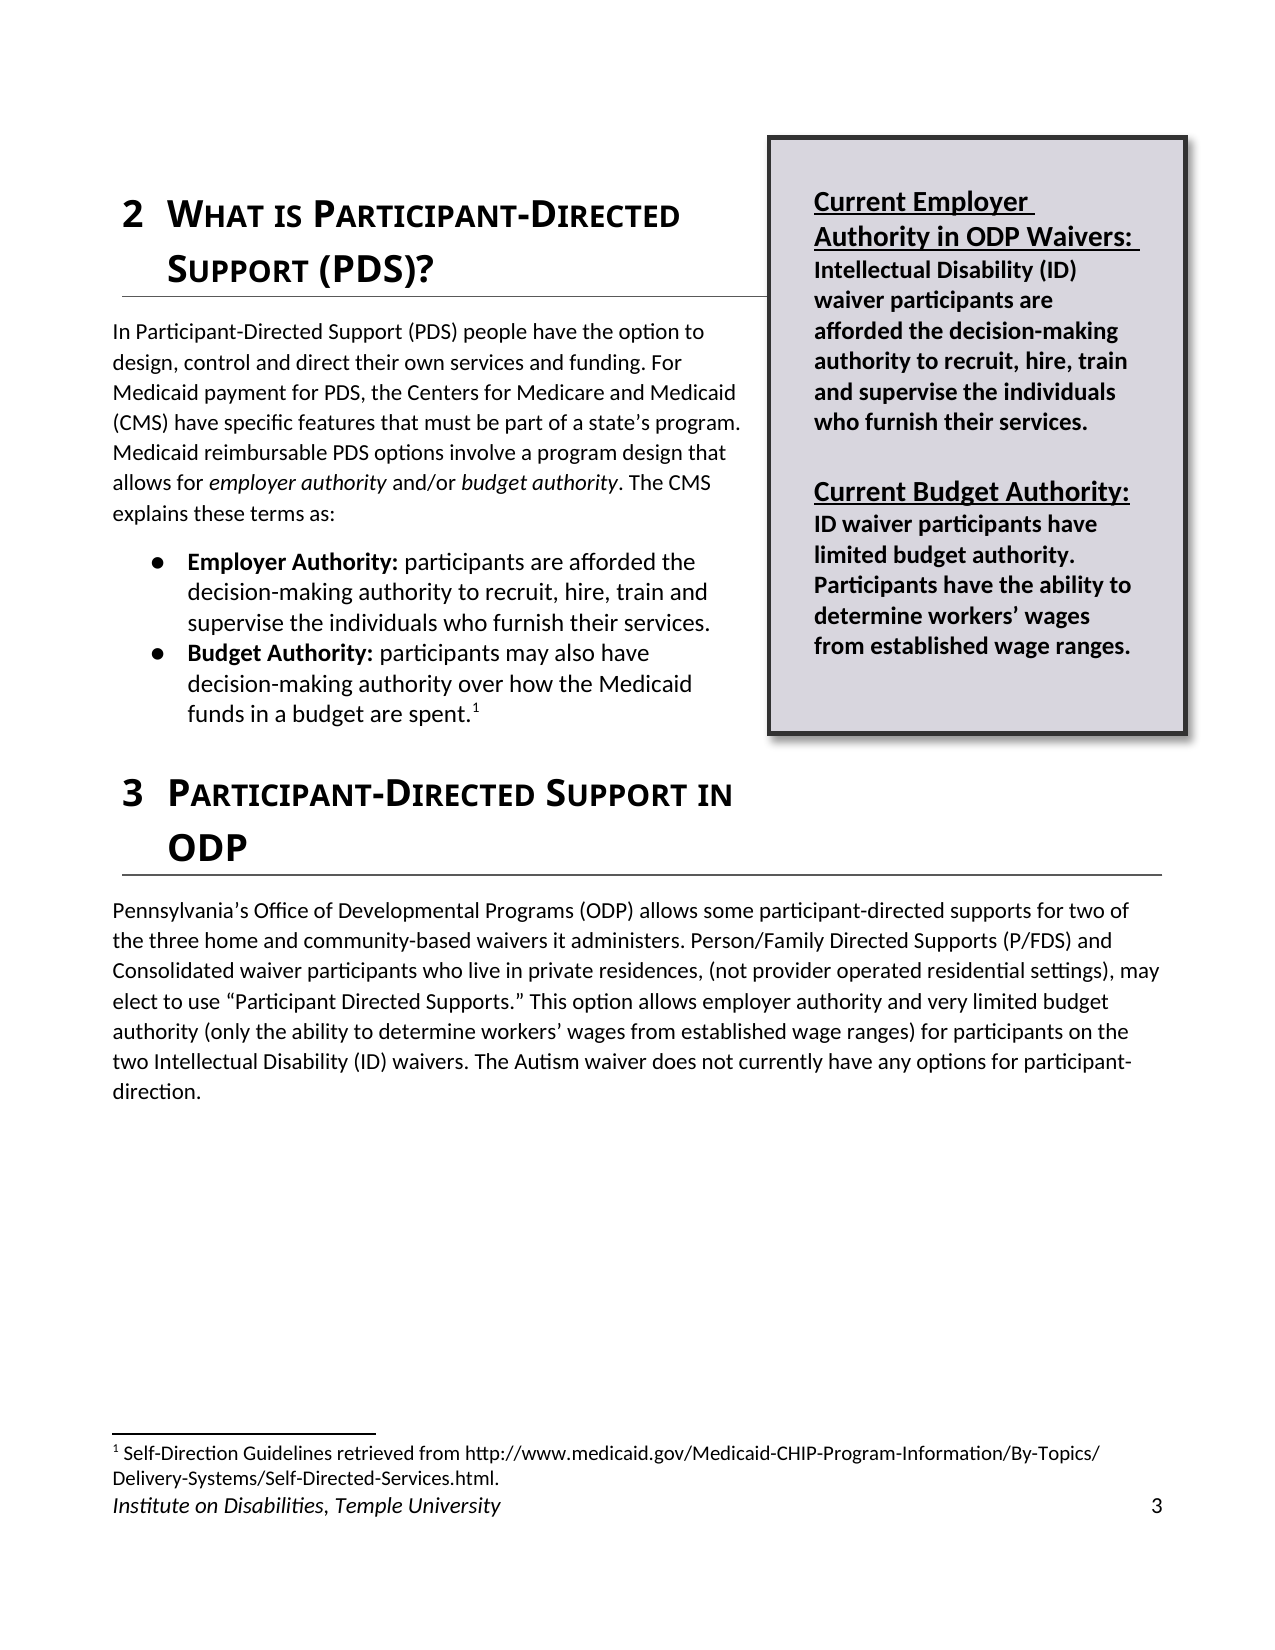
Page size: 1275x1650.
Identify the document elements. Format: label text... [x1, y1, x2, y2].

subtitle Participant-Directed Support in ODP [122, 766, 1162, 874]
text Pennsylvania’s Office of Developmental Programs (ODP) allows some participant-directed supports for two of the three home and community-based waivers it administers. Person/Family Directed Supports (P/FDS) and Consolidated waiver participants who live in private residences, (not provider operated residential settings), may elect to use “Participant Directed Supports.” This option allows employer authority and very limited budget authority (only the ability to determine workers’ wages from established wage ranges) for participants on the two Intellectual Disability (ID) waivers. The Autism waiver does not currently have any options for participant-direction. [112, 896, 1162, 1106]
list Employer Authority: participants are afforded the decision-making authority to recruit, hire, train and supervise the individuals who furnish their services. [150, 546, 765, 637]
list Budget Authority: participants may also have decision-making authority over how the Medicaid funds in a budget are spent. [150, 637, 765, 729]
text In Participant-Directed Support (PDS) people have the option to design, control and direct their own services and funding. For Medicaid payment for PDS, the Centers for Medicare and Medicaid (CMS) have specific features that must be part of a state’s program. Medicaid reimbursable PDS options involve a program design that allows for employer authority and/or budget authority. The CMS explains these terms as: [112, 317, 765, 527]
subtitle What is Participant-Directed Support (PDS)? [122, 187, 765, 296]
